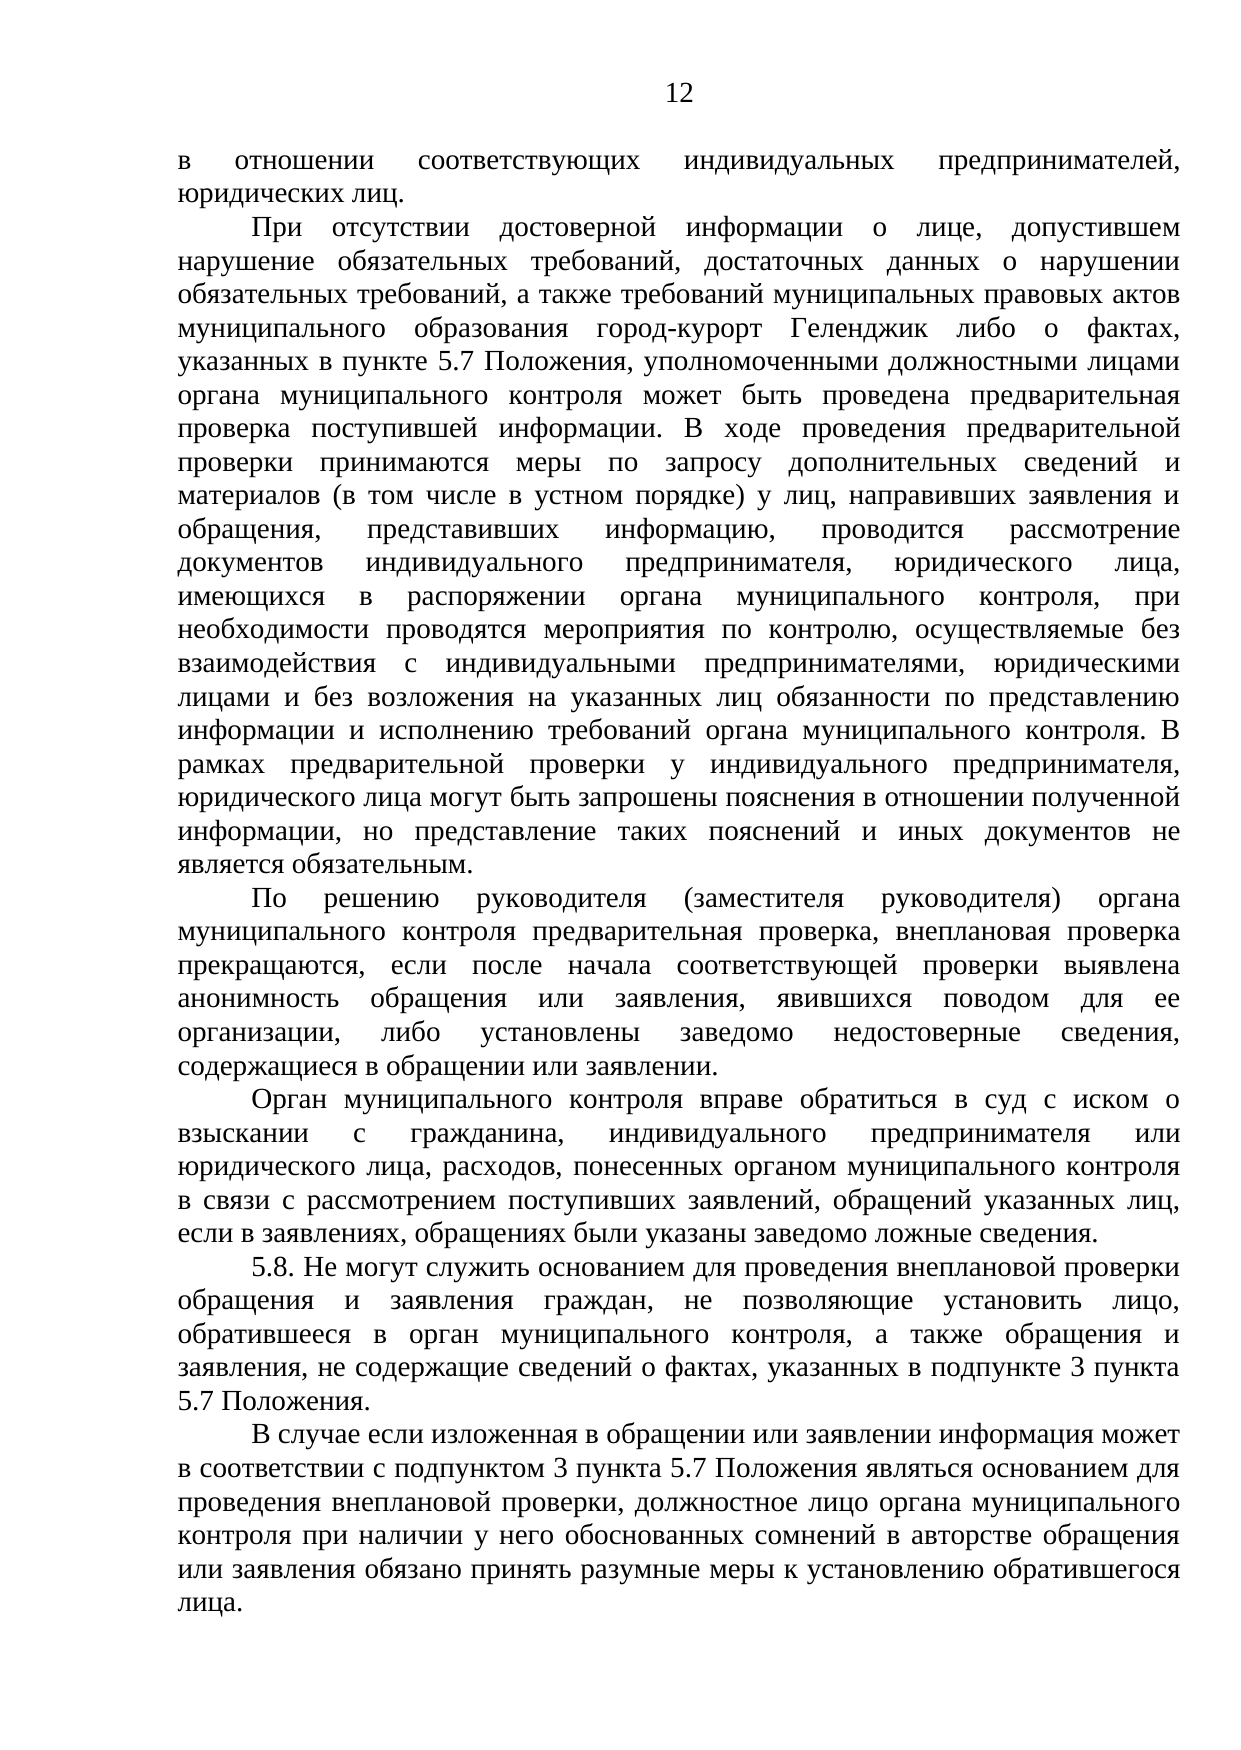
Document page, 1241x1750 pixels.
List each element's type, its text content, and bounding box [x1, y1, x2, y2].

text 5.8. Не могут служить основанием для проведения внеплановой проверки обращения и заявления граждан, не позволяющие установить лицо, обратившееся в орган муниципального контроля, а также обращения и заявления, не содержащие сведений о фактах, указанных в подпункте 3 пункта 5.7 Положения. [177, 1249, 1181, 1417]
text При отсутствии достоверной информации о лице, допустившем нарушение обязательных требований, достаточных данных о нарушении обязательных требований, а также требований муниципальных правовых актов муниципального образования город-курорт Геленджик либо о фактах, указанных в пункте 5.7 Положения, уполномоченными должностными лицами органа муниципального контроля может быть проведена предварительная проверка поступившей информации. В ходе проведения предварительной проверки принимаются меры по запросу дополнительных сведений и материалов (в том числе в устном порядке) у лиц, направивших заявления и обращения, представивших информацию, проводится рассмотрение документов индивидуального предпринимателя, юридического лица, имеющихся в распоряжении органа муниципального контроля, при необходимости проводятся мероприятия по контролю, осуществляемые без взаимодействия с индивидуальными предпринимателями, юридическими лицами и без возложения на указанных лиц обязанности по представлению информации и исполнению требований органа муниципального контроля. В рамках предварительной проверки у индивидуального предпринимателя, юридического лица могут быть запрошены пояснения в отношении полученной информации, но представление таких пояснений и иных документов не является обязательным. [177, 209, 1181, 880]
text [177, 142, 1181, 209]
text Орган муниципального контроля вправе обратиться в суд с иском о взыскании с гражданина, индивидуального предпринимателя или юридического лица, расходов, понесенных органом муниципального контроля в связи с рассмотрением поступивших заявлений, обращений указанных лиц, если в заявлениях, обращениях были указаны заведомо ложные сведения. [177, 1081, 1181, 1249]
text По решению руководителя (заместителя руководителя) органа муниципального контроля предварительная проверка, внеплановая проверка прекращаются, если после начала соответствующей проверки выявлена анонимность обращения или заявления, явившихся поводом для ее организации, либо установлены заведомо недостоверные сведения, содержащиеся в обращении или заявлении. [177, 880, 1181, 1081]
text В случае если изложенная в обращении или заявлении информация может в соответствии с подпунктом 3 пункта 5.7 Положения являться основанием для проведения внеплановой проверки, должностное лицо органа муниципального контроля при наличии у него обоснованных сомнений в авторстве обращения или заявления обязано принять разумные меры к установлению обратившегося лица. [177, 1417, 1181, 1618]
